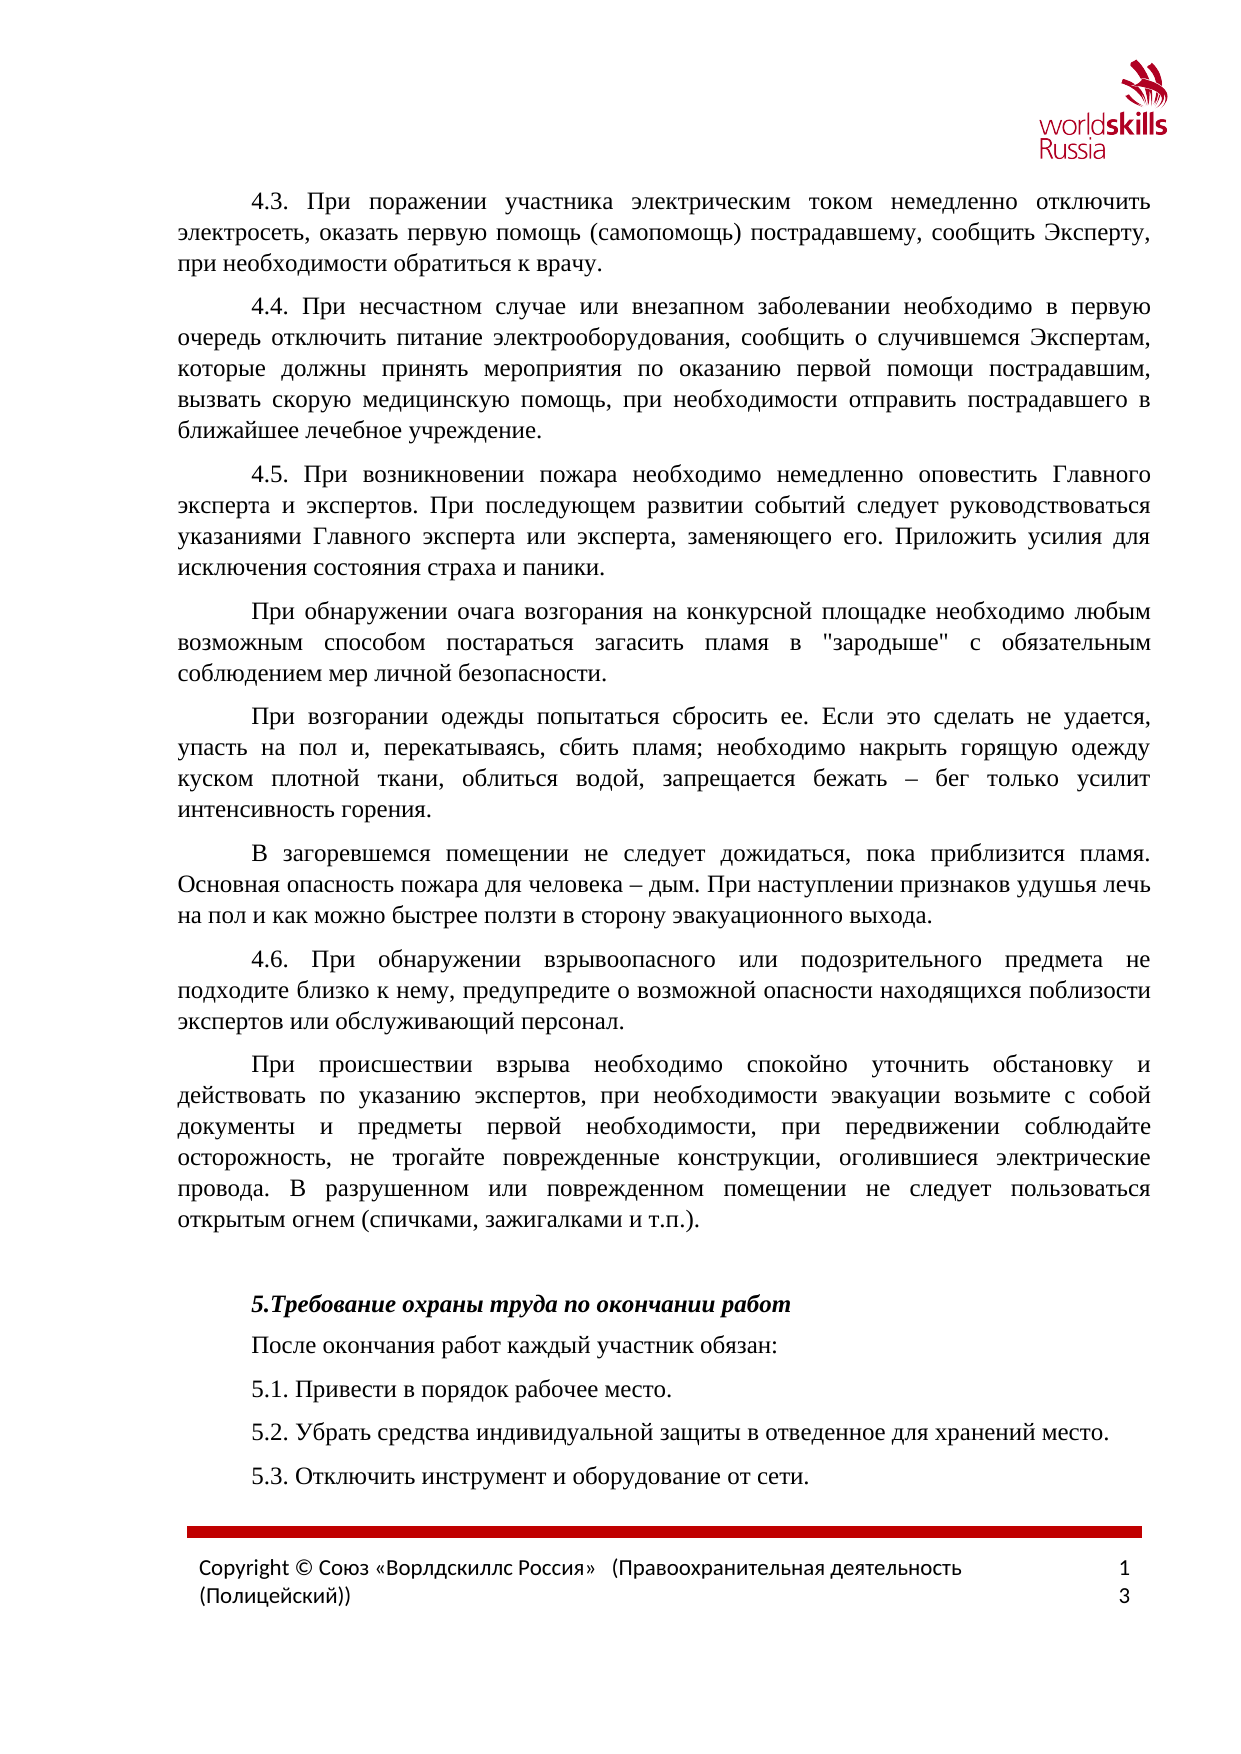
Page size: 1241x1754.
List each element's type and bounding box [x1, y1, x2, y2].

picture [1016, 50, 1192, 181]
